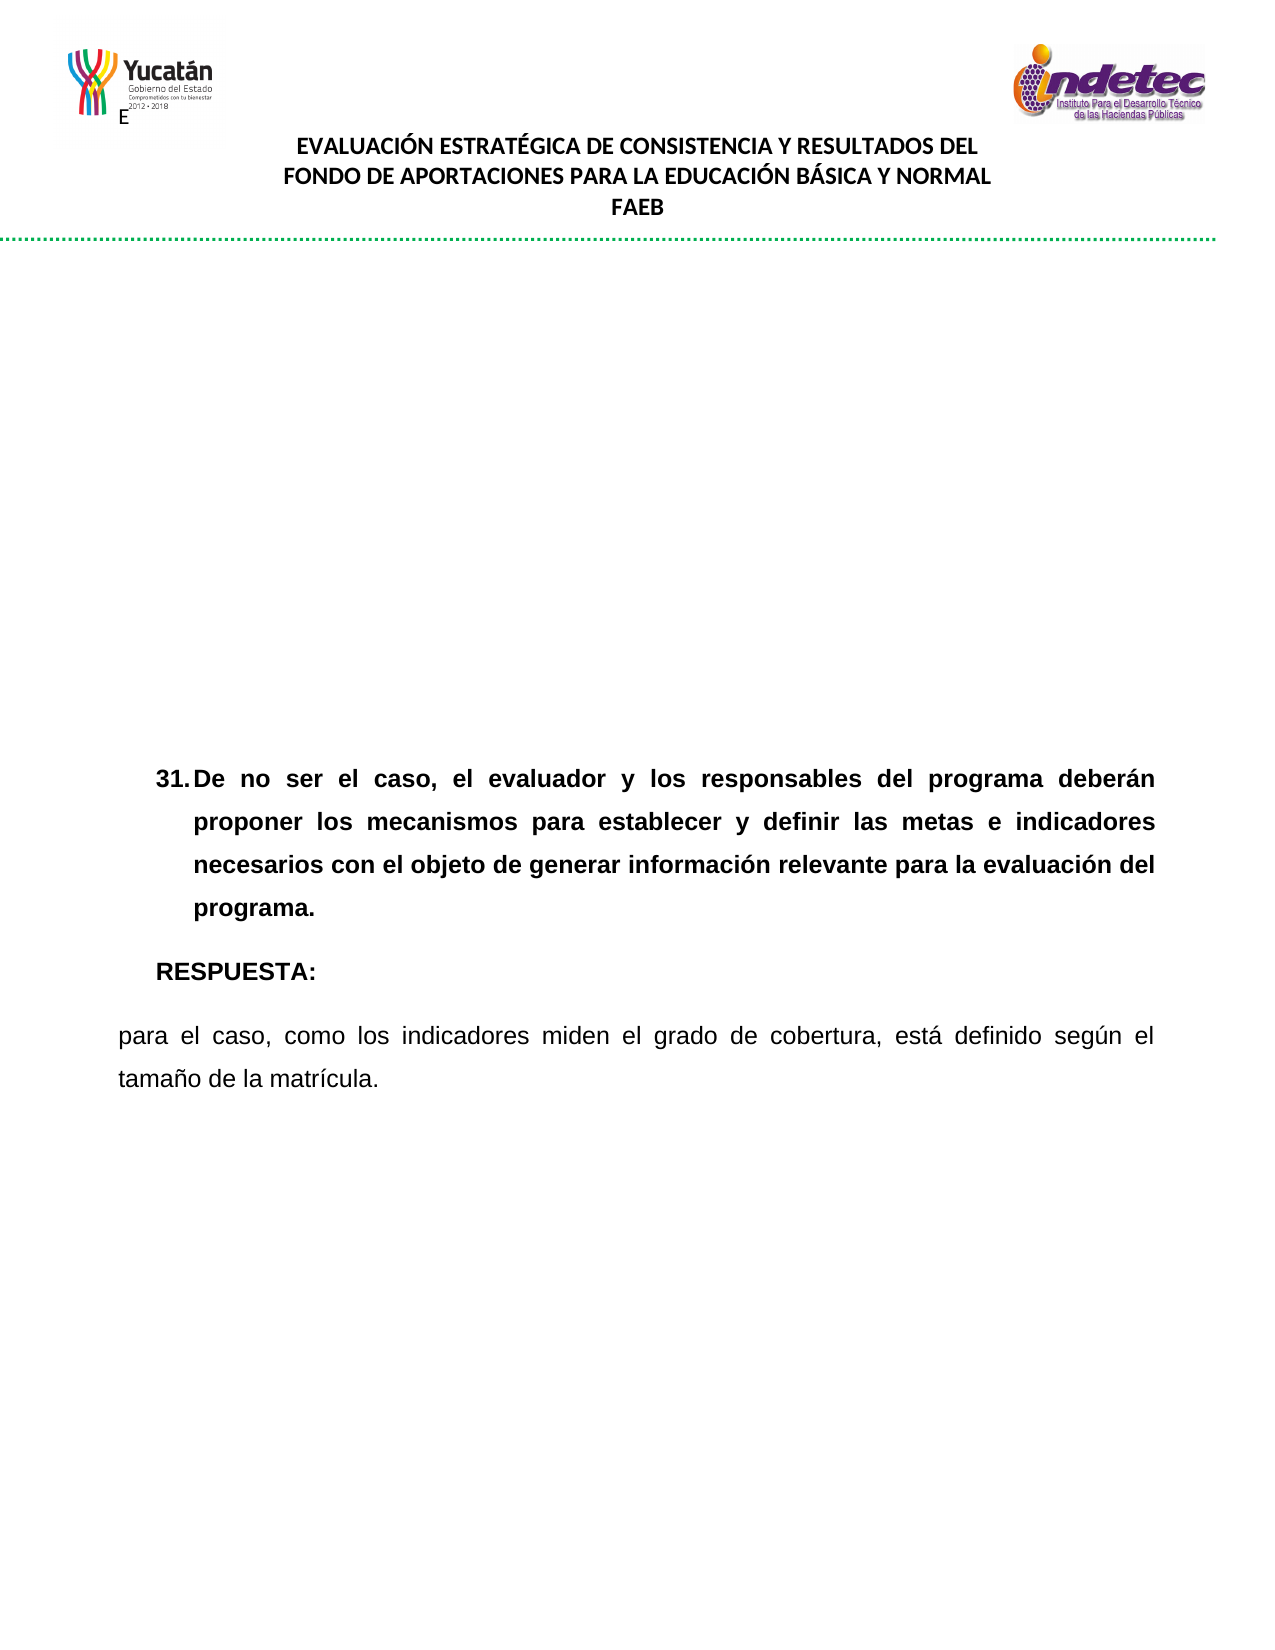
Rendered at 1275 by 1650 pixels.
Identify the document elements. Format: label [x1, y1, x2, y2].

picture [53, 15, 226, 149]
picture [1013, 44, 1205, 124]
